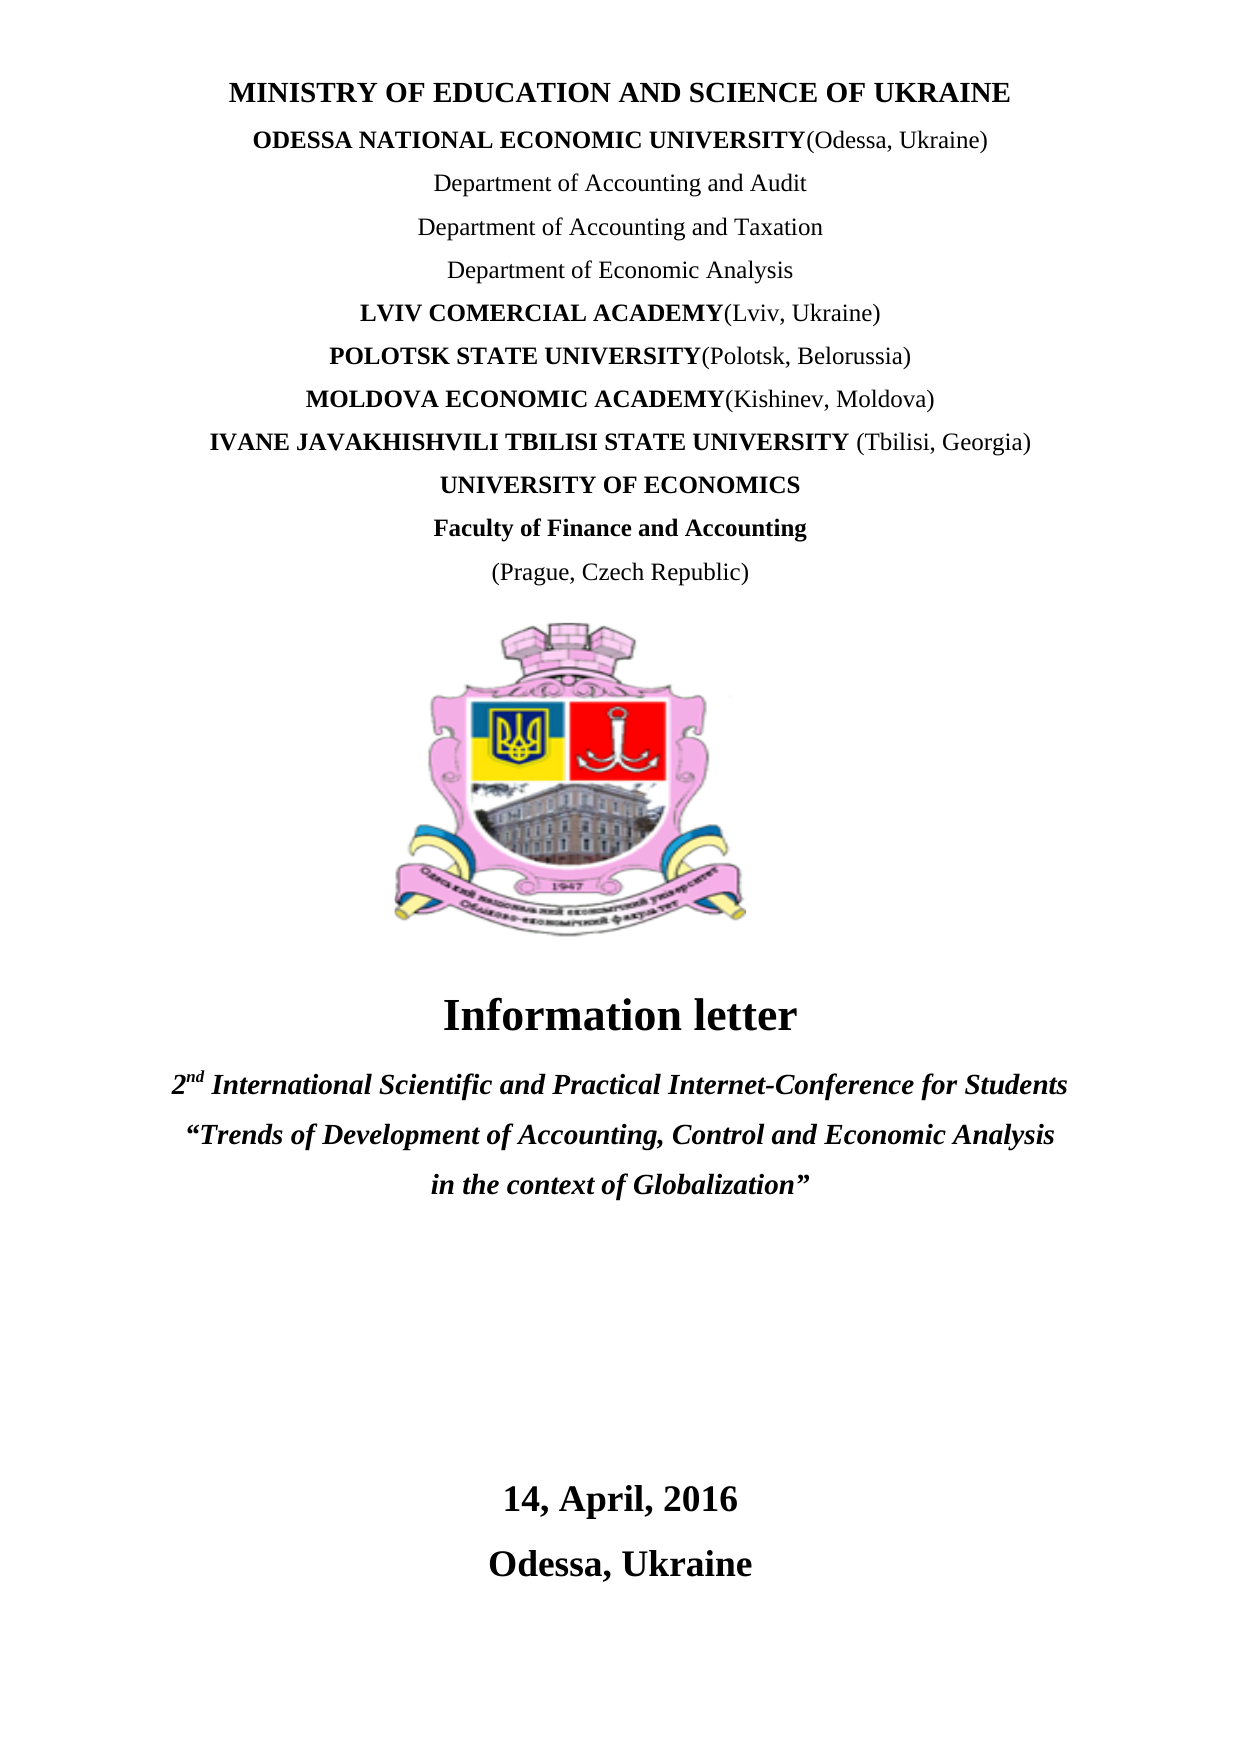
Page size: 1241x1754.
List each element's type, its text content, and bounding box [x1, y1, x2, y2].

text Odessa, Ukraine [75, 1541, 1165, 1584]
text MINISTRY OF EDUCATION AND SCIENCE OF UKRAINE [75, 75, 1165, 108]
text Faculty of Finance and Accounting [75, 513, 1165, 542]
text POLOTSK STATE UNIVERSITY(Polotsk, Belorussia) [75, 341, 1165, 370]
text “Trends of Development of Accounting, Control and Economic Analysis [75, 1117, 1165, 1151]
text (Prague, Czech Republic) [75, 557, 1165, 585]
text Department of Accounting and Audit [75, 168, 1165, 197]
text Department of Accounting and Taxation [75, 212, 1165, 240]
picture [394, 608, 747, 949]
text 2nd International Scientific and Practical Internet-Conference for Students [75, 1067, 1165, 1100]
text IVANE JAVAKHISHVILI TBILISI STATE UNIVERSITY (Tbilisi, Georgia) [75, 427, 1165, 456]
text Department of Economic Analysis [75, 255, 1165, 283]
text ODESSA NATIONAL ECONOMIC UNIVERSITY(Odessa, Ukraine) [75, 125, 1165, 154]
text UNIVERSITY OF ECONOMICS [75, 470, 1165, 499]
text LVIV COMERCIAL ACADEMY(Lviv, Ukraine) [75, 298, 1165, 327]
text Information letter [75, 988, 1165, 1041]
text MOLDOVA ECONOMIC ACADEMY(Kishinev, Moldova) [75, 384, 1165, 413]
text 14, Аpril, 2016 [75, 1477, 1165, 1520]
text in the context of Globalization” [75, 1167, 1165, 1201]
